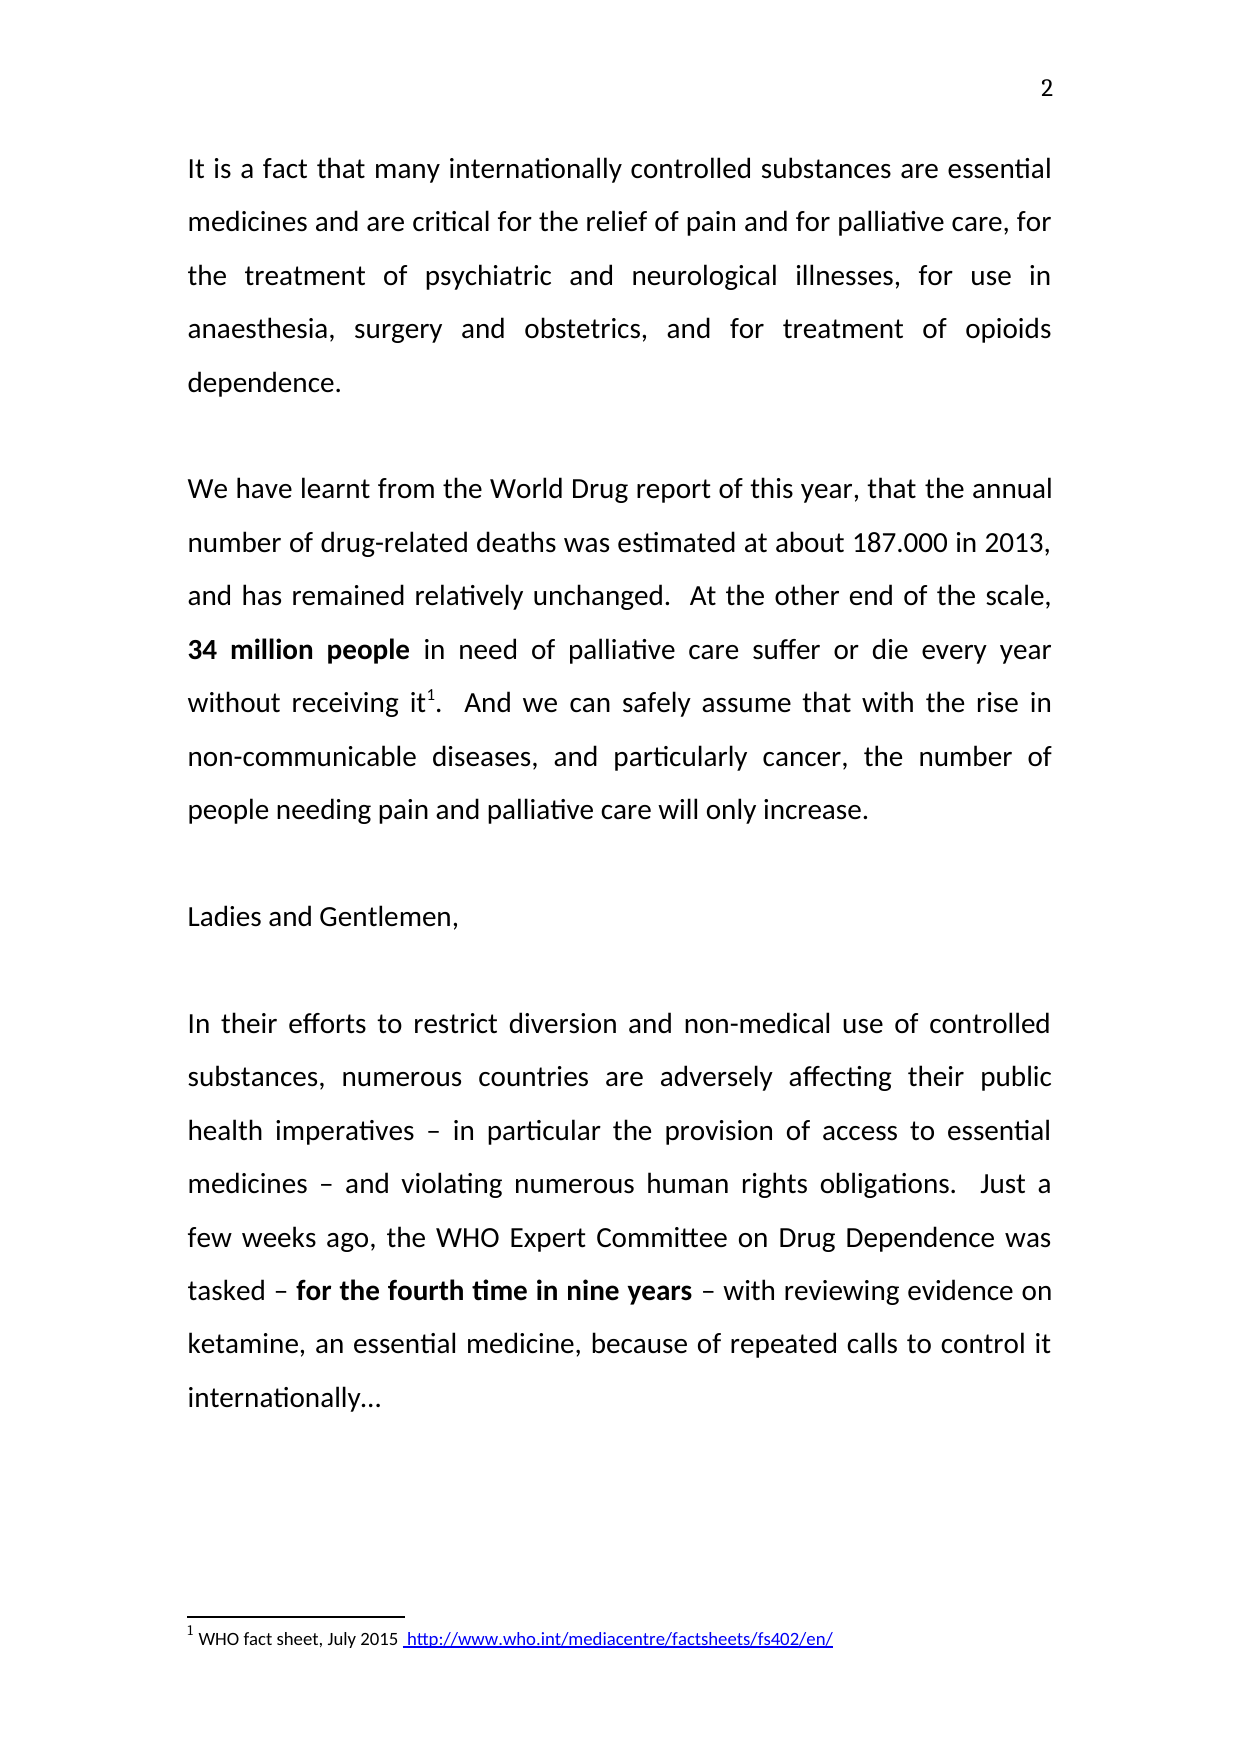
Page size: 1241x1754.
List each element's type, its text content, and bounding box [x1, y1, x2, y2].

text We have learnt from the World Drug report of this year, that the annual number of drug-related deaths was estimated at about 187.000 in 2013, and has remained relatively unchanged. At the other end of the scale, 34 million people in need of palliative care suffer or die every year without receiving it. And we can safely assume that with the rise in non-communicable diseases, and particularly cancer, the number of people needing pain and palliative care will only increase. [187, 471, 1053, 827]
text Ladies and Gentlemen, [187, 898, 1053, 934]
text It is a fact that many internationally controlled substances are essential medicines and are critical for the relief of pain and for palliative care, for the treatment of psychiatric and neurological illnesses, for use in anaesthesia, surgery and obstetrics, and for treatment of opioids dependence. [187, 150, 1053, 399]
text In their efforts to restrict diversion and non-medical use of controlled substances, numerous countries are adversely affecting their public health imperatives – in particular the provision of access to essential medicines – and violating numerous human rights obligations. Just a few weeks ago, the WHO Expert Committee on Drug Dependence was tasked – for the fourth time in nine years – with reviewing evidence on ketamine, an essential medicine, because of repeated calls to control it internationally… [187, 1005, 1053, 1415]
